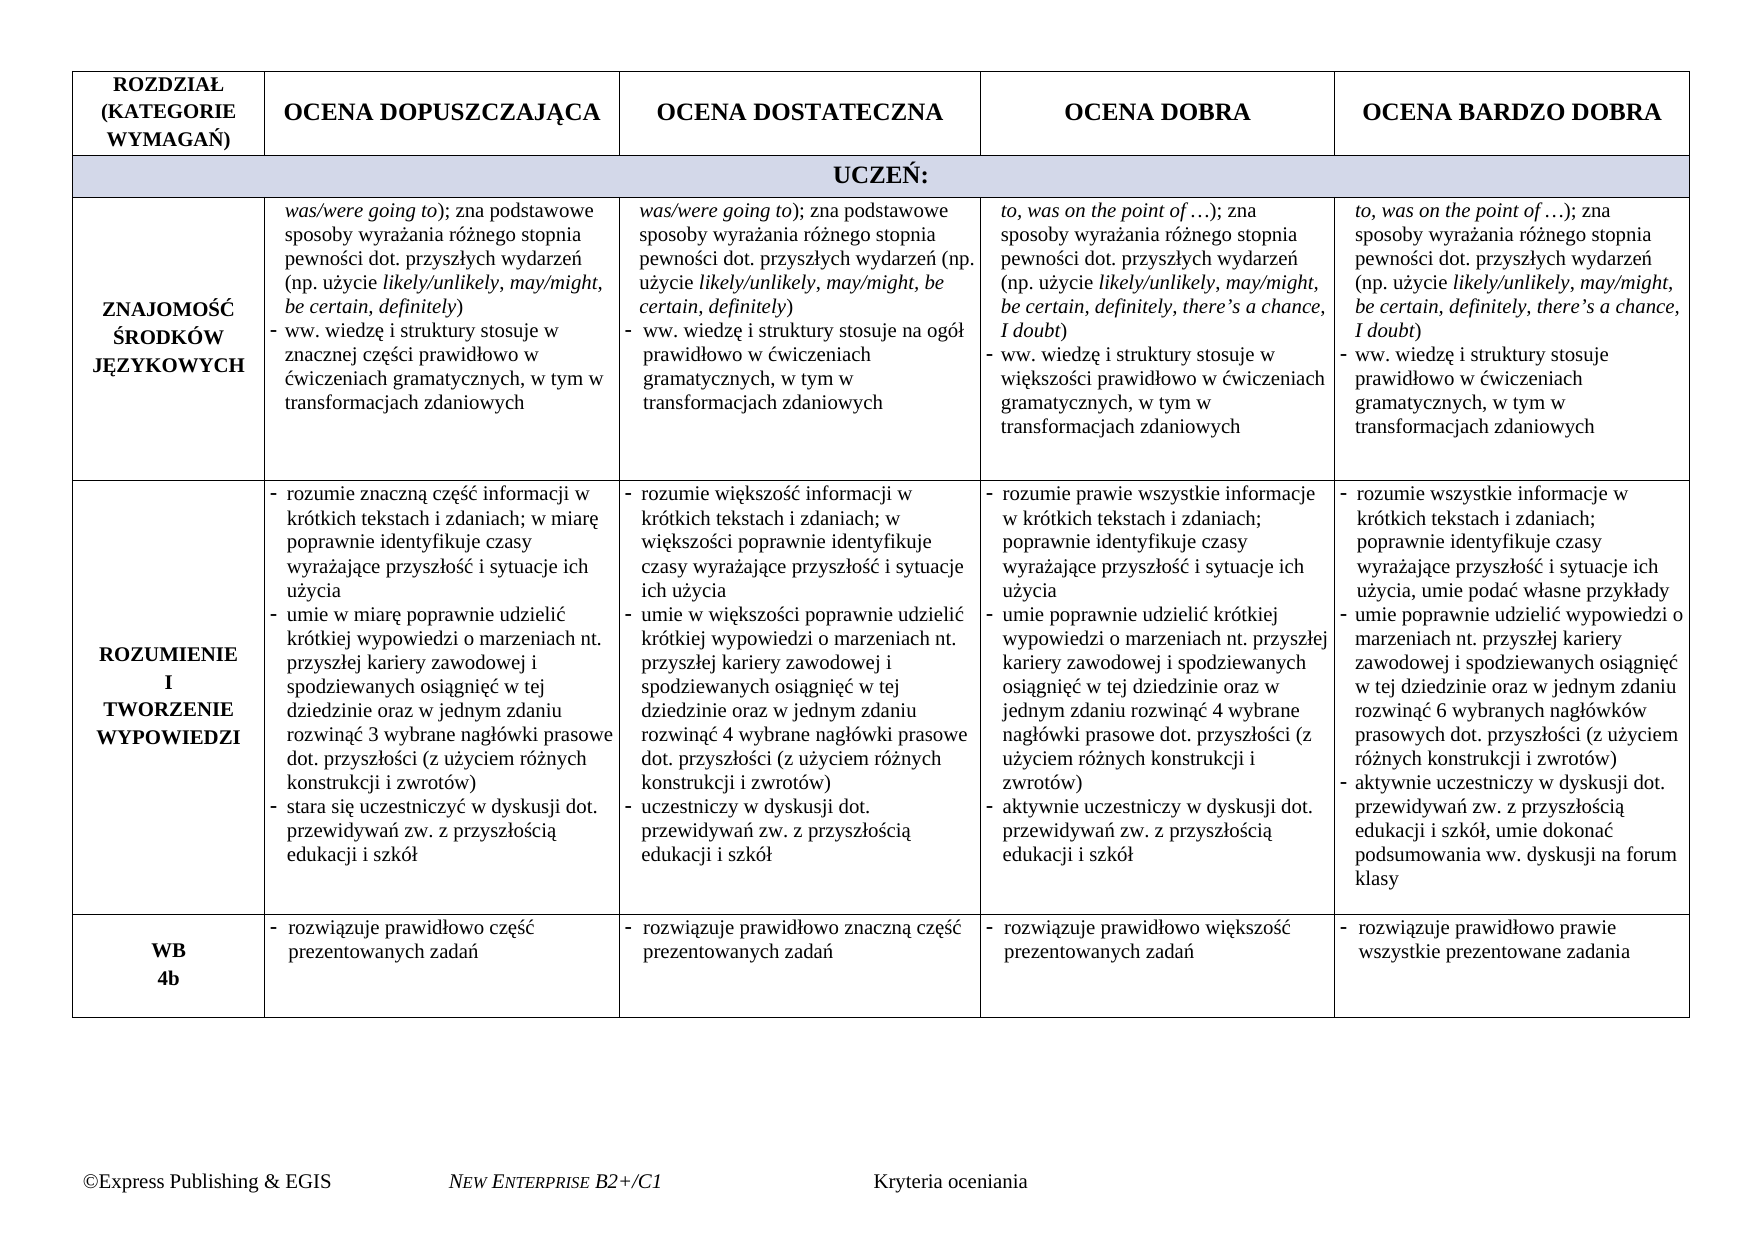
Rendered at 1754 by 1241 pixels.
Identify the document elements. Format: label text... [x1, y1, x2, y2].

table_header OCENA DOPUSZCZAJĄCA [265, 72, 619, 155]
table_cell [981, 198, 1334, 480]
table_cell ROZUMIENIE I TWORZENIE WYPOWIEDZI [73, 481, 264, 914]
table_cell rozwiązuje prawidłowo większość prezentowanych zadań [981, 915, 1334, 1017]
table_cell rozwiązuje prawidłowo znaczną część prezentowanych zadań [620, 915, 980, 1017]
table_cell rozumie wszystkie informacje w krótkich tekstach i zdaniach; poprawnie identyfikuje czasy wyrażające przyszłość i sytuacje ich użycia, umie podać własne przykłady umie poprawnie udzielić wypowiedzi o marzeniach nt. przyszłej kariery zawodowej i spodziewanych osiągnięć w tej dziedzinie oraz w jednym zdaniu rozwinąć 6 wybranych nagłówków prasowych dot. przyszłości (z użyciem różnych konstrukcji i zwrotów) aktywnie uczestniczy w dyskusji dot. przewidywań zw. z przyszłością edukacji i szkół, umie dokonać podsumowania ww. dyskusji na forum klasy [1335, 481, 1689, 914]
table_header ROZDZIAŁ (KATEGORIE WYMAGAŃ) [73, 72, 264, 155]
table_header OCENA DOBRA [981, 72, 1334, 155]
table_header OCENA BARDZO DOBRA [1335, 72, 1689, 155]
table_cell ZNAJOMOŚĆ ŚRODKÓW JĘZYKOWYCH [73, 198, 264, 480]
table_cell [265, 198, 619, 480]
table_cell rozumie prawie wszystkie informacje w krótkich tekstach i zdaniach; poprawnie identyfikuje czasy wyrażające przyszłość i sytuacje ich użycia umie poprawnie udzielić krótkiej wypowiedzi o marzeniach nt. przyszłej kariery zawodowej i spodziewanych osiągnięć w tej dziedzinie oraz w jednym zdaniu rozwinąć 4 wybrane nagłówki prasowe dot. przyszłości (z użyciem różnych konstrukcji i zwrotów) aktywnie uczestniczy w dyskusji dot. przewidywań zw. z przyszłością edukacji i szkół [981, 481, 1334, 914]
table_header OCENA DOSTATECZNA [620, 72, 980, 155]
table_cell WB 4b [73, 915, 264, 1017]
table_cell rozumie większość informacji w krótkich tekstach i zdaniach; w większości poprawnie identyfikuje czasy wyrażające przyszłość i sytuacje ich użycia umie w większości poprawnie udzielić krótkiej wypowiedzi o marzeniach nt. przyszłej kariery zawodowej i spodziewanych osiągnięć w tej dziedzinie oraz w jednym zdaniu rozwinąć 4 wybrane nagłówki prasowe dot. przyszłości (z użyciem różnych konstrukcji i zwrotów) uczestniczy w dyskusji dot. przewidywań zw. z przyszłością edukacji i szkół [620, 481, 980, 914]
table_cell UCZEŃ: [73, 156, 1689, 197]
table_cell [620, 198, 980, 480]
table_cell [1335, 198, 1689, 480]
table_cell rozumie znaczną część informacji w krótkich tekstach i zdaniach; w miarę poprawnie identyfikuje czasy wyrażające przyszłość i sytuacje ich użycia umie w miarę poprawnie udzielić krótkiej wypowiedzi o marzeniach nt. przyszłej kariery zawodowej i spodziewanych osiągnięć w tej dziedzinie oraz w jednym zdaniu rozwinąć 3 wybrane nagłówki prasowe dot. przyszłości (z użyciem różnych konstrukcji i zwrotów) stara się uczestniczyć w dyskusji dot. przewidywań zw. z przyszłością edukacji i szkół [265, 481, 619, 914]
table_cell rozwiązuje prawidłowo część prezentowanych zadań [265, 915, 619, 1017]
table_cell rozwiązuje prawidłowo prawie wszystkie prezentowane zadania [1335, 915, 1689, 1017]
